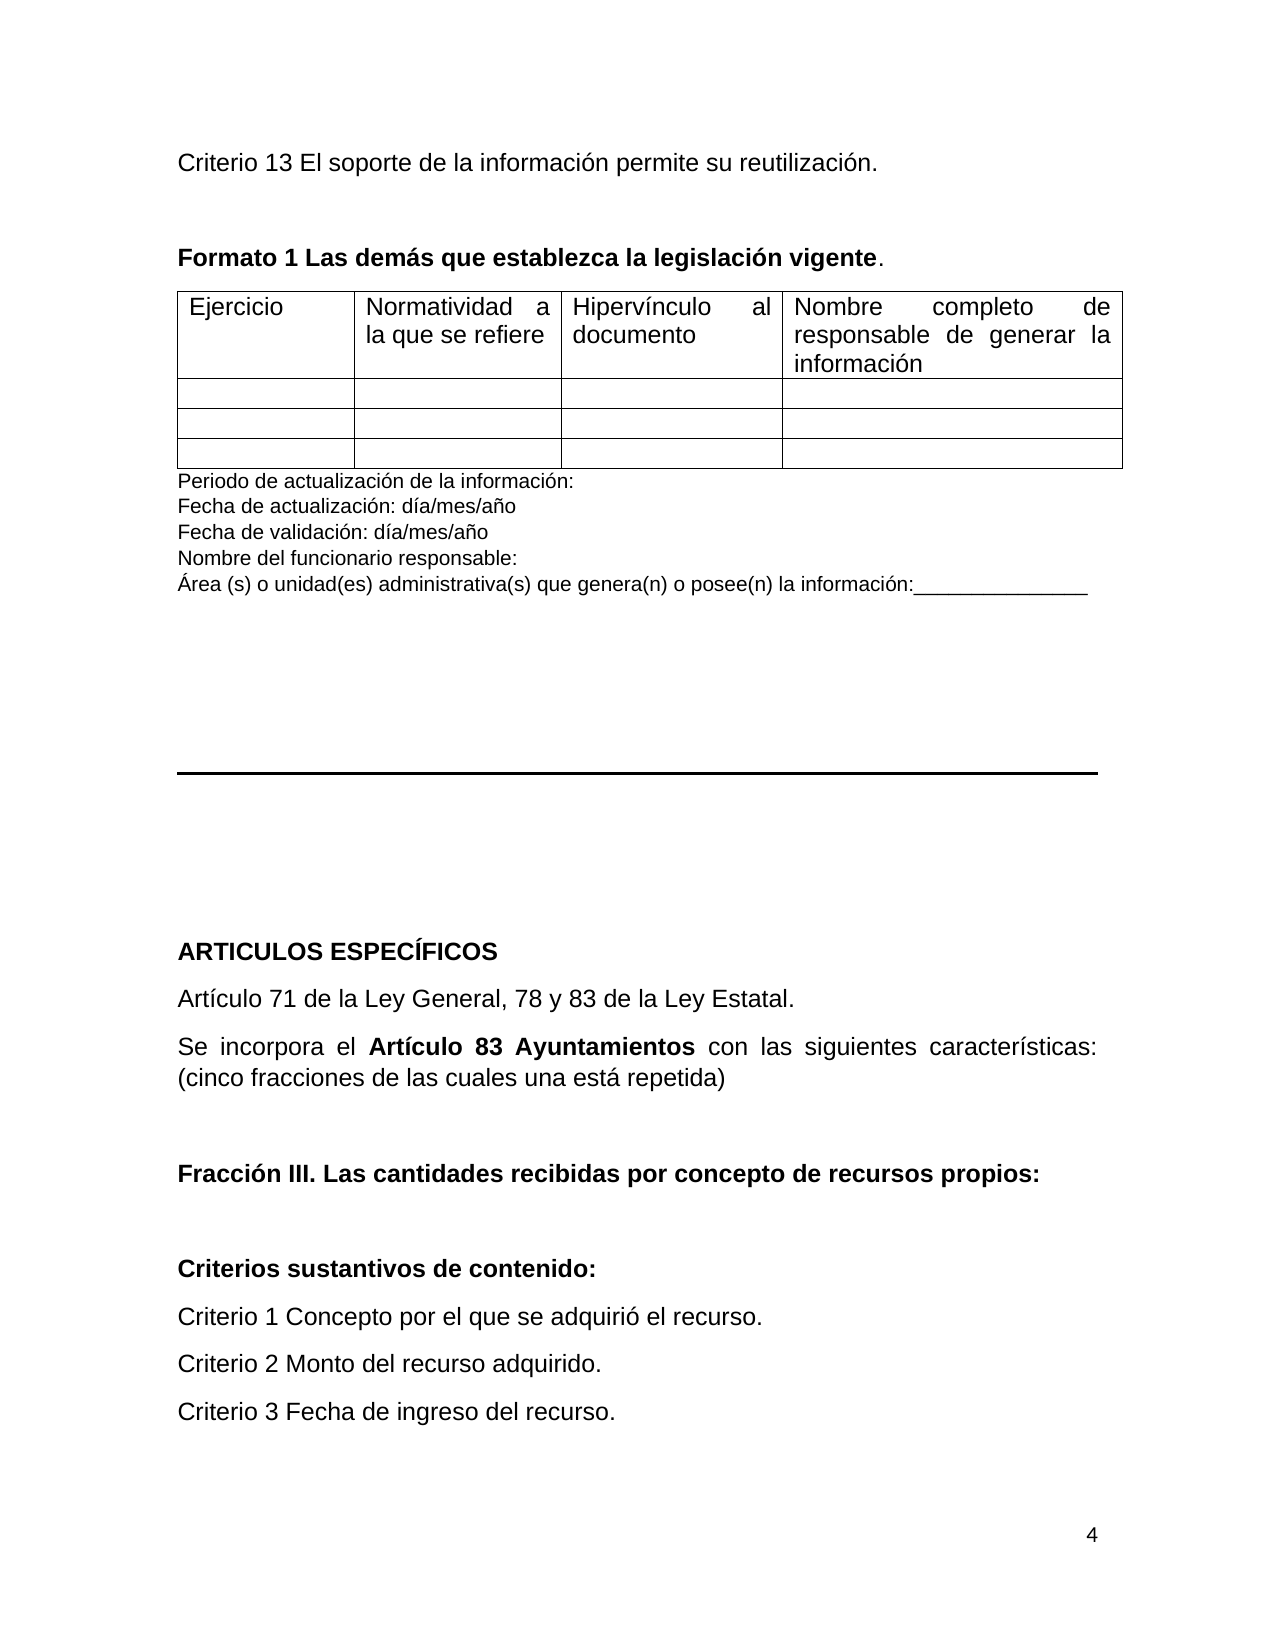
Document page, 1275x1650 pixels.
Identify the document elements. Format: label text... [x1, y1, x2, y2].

text Se incorpora el Artículo 83 Ayuntamientos con las siguientes características: (cinco fracciones de las cuales una está repetida) [177, 1032, 1098, 1092]
text Área (s) o unidad(es) administrativa(s) que genera(n) o posee(n) la información:_______________ [177, 572, 1098, 596]
table_header Ejercicio [178, 292, 354, 378]
text Criterio 13 El soporte de la información permite su reutilización. [177, 148, 1098, 176]
table_cell [783, 379, 1122, 408]
table_header Normatividad a la que se refiere [355, 292, 561, 378]
text Artículo 71 de la Ley General, 78 y 83 de la Ley Estatal. [177, 984, 1098, 1013]
table_cell [355, 409, 561, 438]
table_cell [562, 409, 782, 438]
table_cell [783, 409, 1122, 438]
text Criterio 2 Monto del recurso adquirido. [177, 1349, 1098, 1378]
text Criterio 1 Concepto por el que se adquirió el recurso. [177, 1302, 1098, 1331]
table_cell [178, 409, 354, 438]
table_cell [355, 379, 561, 408]
table_cell [562, 379, 782, 408]
table_cell [562, 439, 782, 467]
table_cell [783, 439, 1122, 467]
text Fecha de validación: día/mes/año [177, 520, 1098, 544]
text Fecha de actualización: día/mes/año [177, 494, 1098, 518]
table_header Nombre completo de responsable de generar la información [783, 292, 1122, 378]
table_cell [355, 439, 561, 467]
text ARTICULOS ESPECÍFICOS [177, 937, 1098, 966]
text Nombre del funcionario responsable: [177, 546, 1098, 570]
text Criterios sustantivos de contenido: [177, 1254, 1098, 1283]
text Formato 1 Las demás que establezca la legislación vigente. [177, 243, 1098, 272]
text Fracción III. Las cantidades recibidas por concepto de recursos propios: [177, 1159, 1098, 1187]
table_cell [178, 379, 354, 408]
table_cell [178, 439, 354, 467]
table_header Hipervínculo al documento [562, 292, 782, 378]
text Criterio 3 Fecha de ingreso del recurso. [177, 1397, 1098, 1426]
text Periodo de actualización de la información: [177, 469, 1098, 492]
